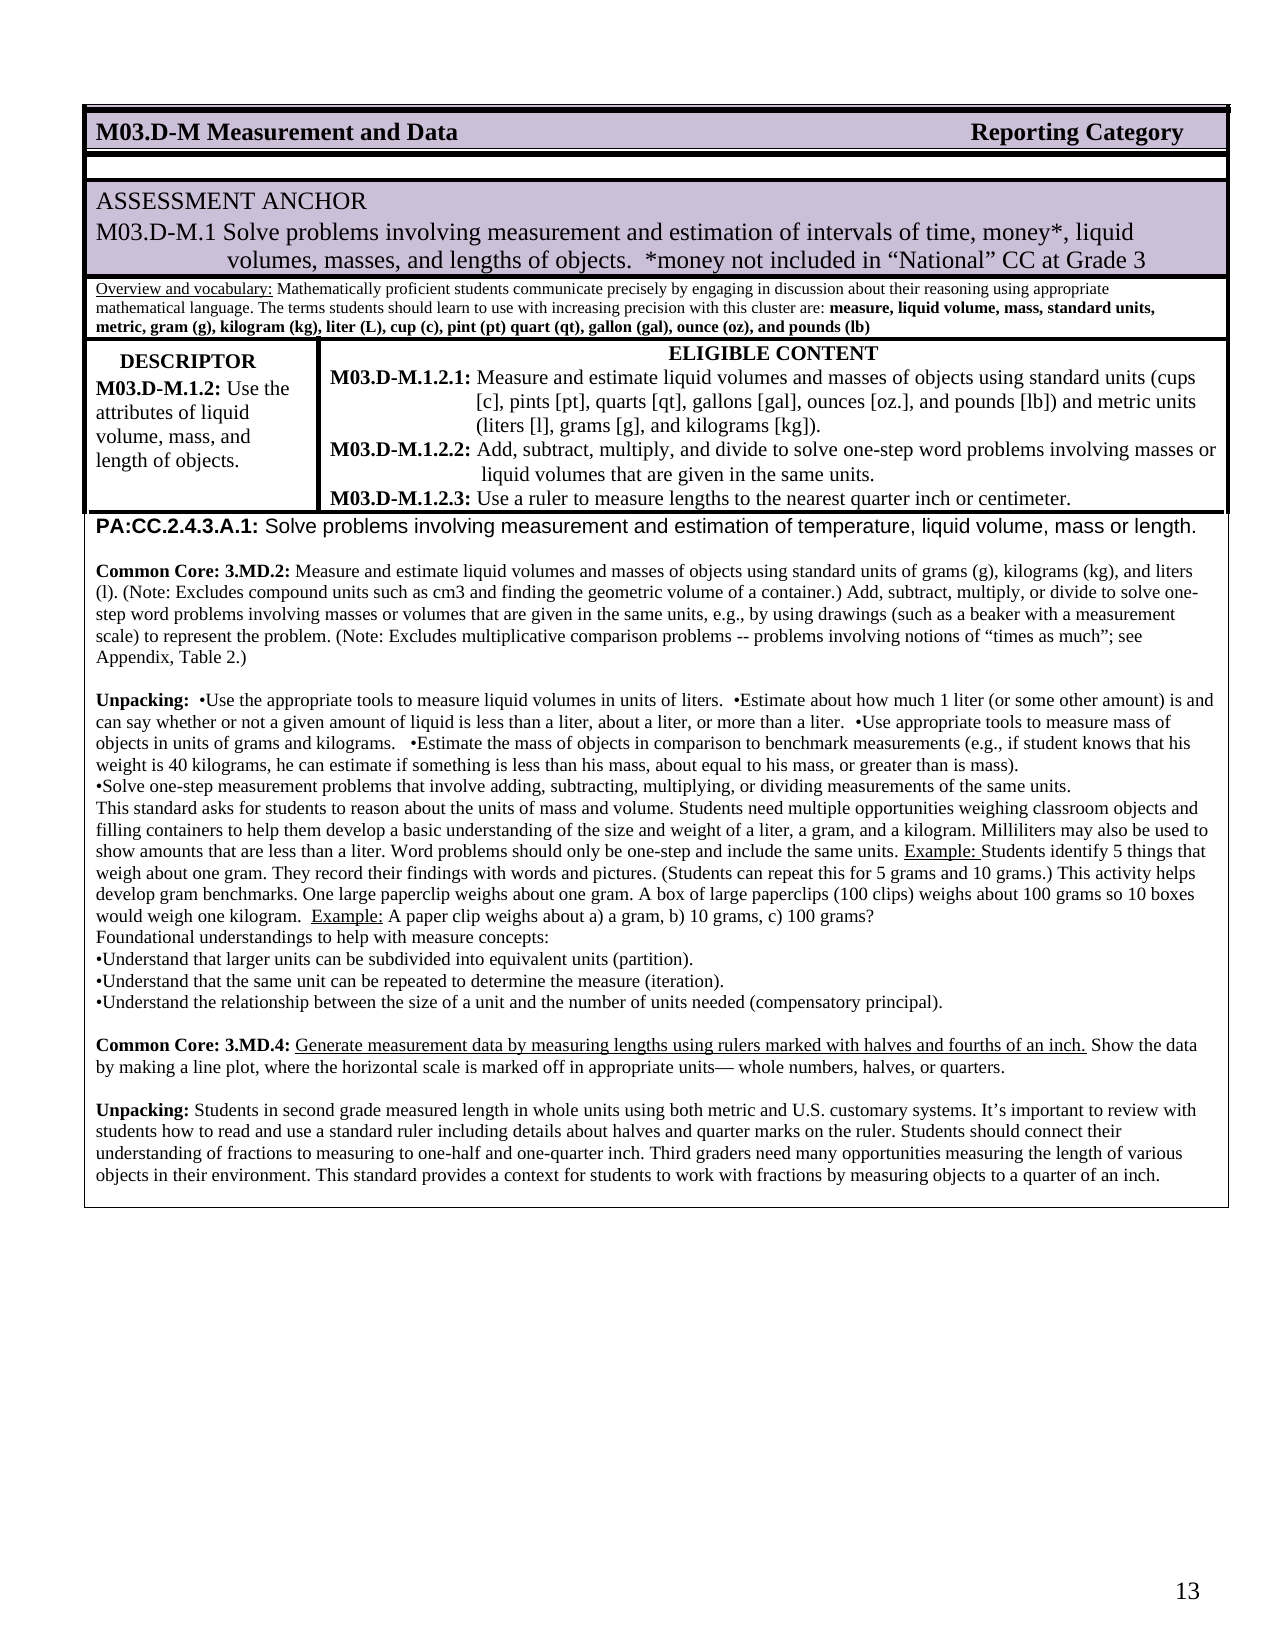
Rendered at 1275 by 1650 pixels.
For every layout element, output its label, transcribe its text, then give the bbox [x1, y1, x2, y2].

table_cell PA:CC.2.4.3.A.1: Solve problems involving measurement and estimation of temperature, liquid volume, mass or length. Common Core: 3.MD.2: Measure and estimate liquid volumes and masses of objects using standard units of grams (g), kilograms (kg), and liters (l). (Note: Excludes compound units such as cm3 and finding the geometric volume of a container.) Add, subtract, multiply, or divide to solve one-step word problems involving masses or volumes that are given in the same units, e.g., by using drawings (such as a beaker with a measurement scale) to represent the problem. (Note: Excludes multiplicative comparison problems -- problems involving notions of “times as much”; see Appendix, Table 2.) Unpacking: •Use the appropriate tools to measure liquid volumes in units of liters. •Estimate about how much 1 liter (or some other amount) is and can say whether or not a given amount of liquid is less than a liter, about a liter, or more than a liter. •Use appropriate tools to measure mass of objects in units of grams and kilograms. •Estimate the mass of objects in comparison to benchmark measurements (e.g., if student knows that his weight is 40 kilograms, he can estimate if something is less than his mass, about equal to his mass, or greater than is mass). •Solve one-step measurement problems that involve adding, subtracting, multiplying, or dividing measurements of the same units. This standard asks for students to reason about the units of mass and volume. Students need multiple opportunities weighing classroom objects and filling containers to help them develop a basic understanding of the size and weight of a liter, a gram, and a kilogram. Milliliters may also be used to show amounts that are less than a liter. Word problems should only be one-step and include the same units. Example: Students identify 5 things that weigh about one gram. They record their findings with words and pictures. (Students can repeat this for 5 grams and 10 grams.) This activity helps develop gram benchmarks. One large paperclip weighs about one gram. A box of large paperclips (100 clips) weighs about 100 grams so 10 boxes would weigh one kilogram. Example: A paper clip weighs about a) a gram, b) 10 grams, c) 100 grams? Foundational understandings to help with measure concepts: •Understand that larger units can be subdivided into equivalent units (partition). •Understand that the same unit can be repeated to determine the measure (iteration). •Understand the relationship between the size of a unit and the number of units needed (compensatory principal). Common Core: 3.MD.4: Generate measurement data by measuring lengths using rulers marked with halves and fourths of an inch. Show the data by making a line plot, where the horizontal scale is marked off in appropriate units— whole numbers, halves, or quarters. Unpacking: Students in second grade measured length in whole units using both metric and U.S. customary systems. It’s important to review with students how to read and use a standard ruler including details about halves and quarter marks on the ruler. Students should connect their understanding of fractions to measuring to one-half and one-quarter inch. Third graders need many opportunities measuring the length of various objects in their environment. This standard provides a context for students to work with fractions by measuring objects to a quarter of an inch. [85, 510, 1228, 1207]
table_cell Overview and vocabulary: Mathematically proficient students communicate precisely by engaging in discussion about their reasoning using appropriate mathematical language. The terms students should learn to use with increasing precision with this cluster are: measure, liquid volume, mass, standard units, metric, gram (g), kilogram (kg), liter (L), cup (c), pint (pt) quart (qt), gallon (gal), ounce (oz), and pounds (lb) [87, 279, 1226, 336]
table_header M03.D-M Measurement and Data Reporting Category [87, 113, 1226, 148]
table_cell ELIGIBLE CONTENT M03.D-M.1.2.1: Measure and estimate liquid volumes and masses of objects using standard units (cups [c], pints [pt], quarts [qt], gallons [gal], ounces [oz.], and pounds [lb]) and metric units (liters [l], grams [g], and kilograms [kg]). M03.D-M.1.2.2: Add, subtract, multiply, and divide to solve one-step word problems involving masses or liquid volumes that are given in the same units. M03.D-M.1.2.3: Use a ruler to measure lengths to the nearest quarter inch or centimeter. [321, 341, 1226, 509]
table_cell DESCRIPTOR M03.D-M.1.2: Use the attributes of liquid volume, mass, and length of objects. [87, 341, 316, 509]
table_cell [87, 157, 1226, 178]
table_cell ASSESSMENT ANCHOR M03.D-M.1 Solve problems involving measurement and estimation of intervals of time, money*, liquid volumes, masses, and lengths of objects. *money not included in “National” CC at Grade 3 [87, 182, 1226, 274]
